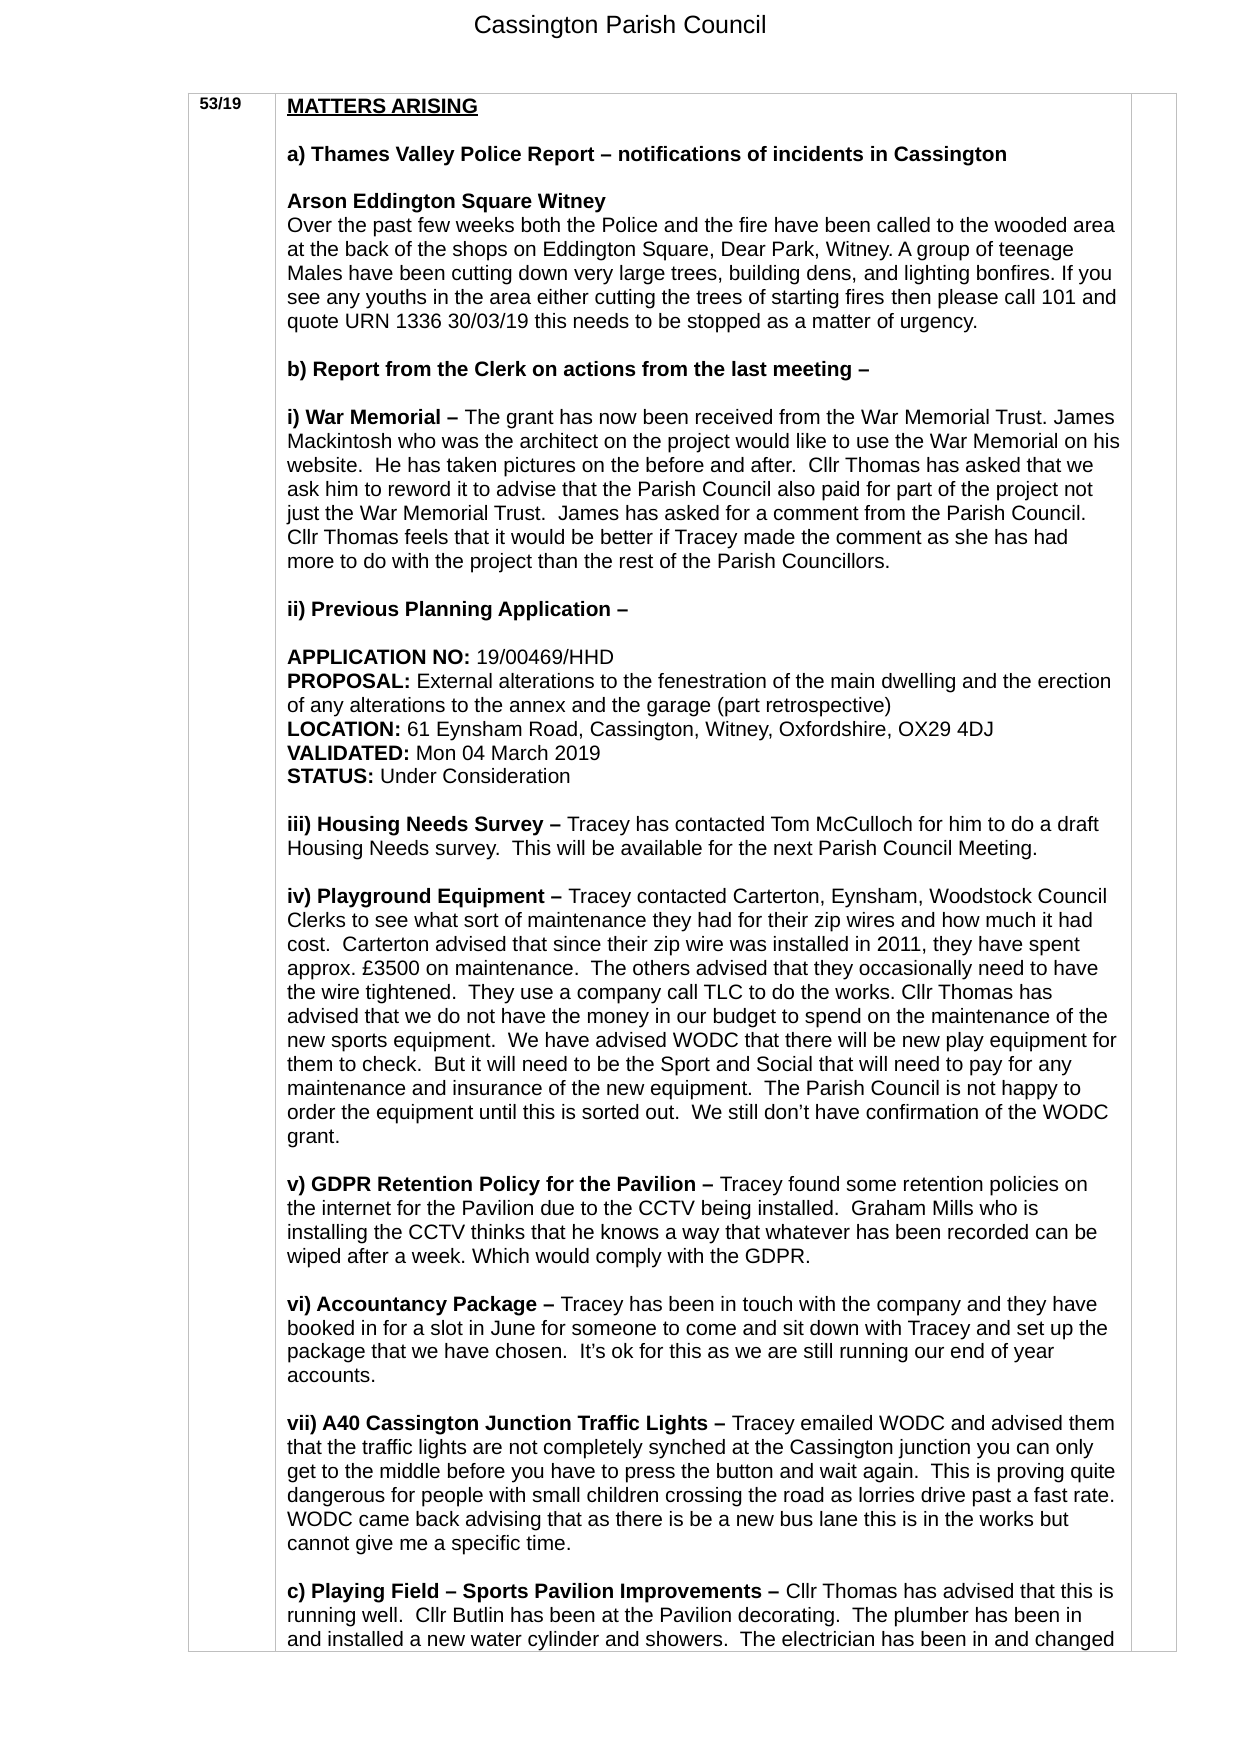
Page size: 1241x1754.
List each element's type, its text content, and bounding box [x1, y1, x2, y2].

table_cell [276, 94, 1131, 1651]
table_cell [1132, 94, 1176, 1651]
table_cell 53/19 [189, 94, 275, 1651]
